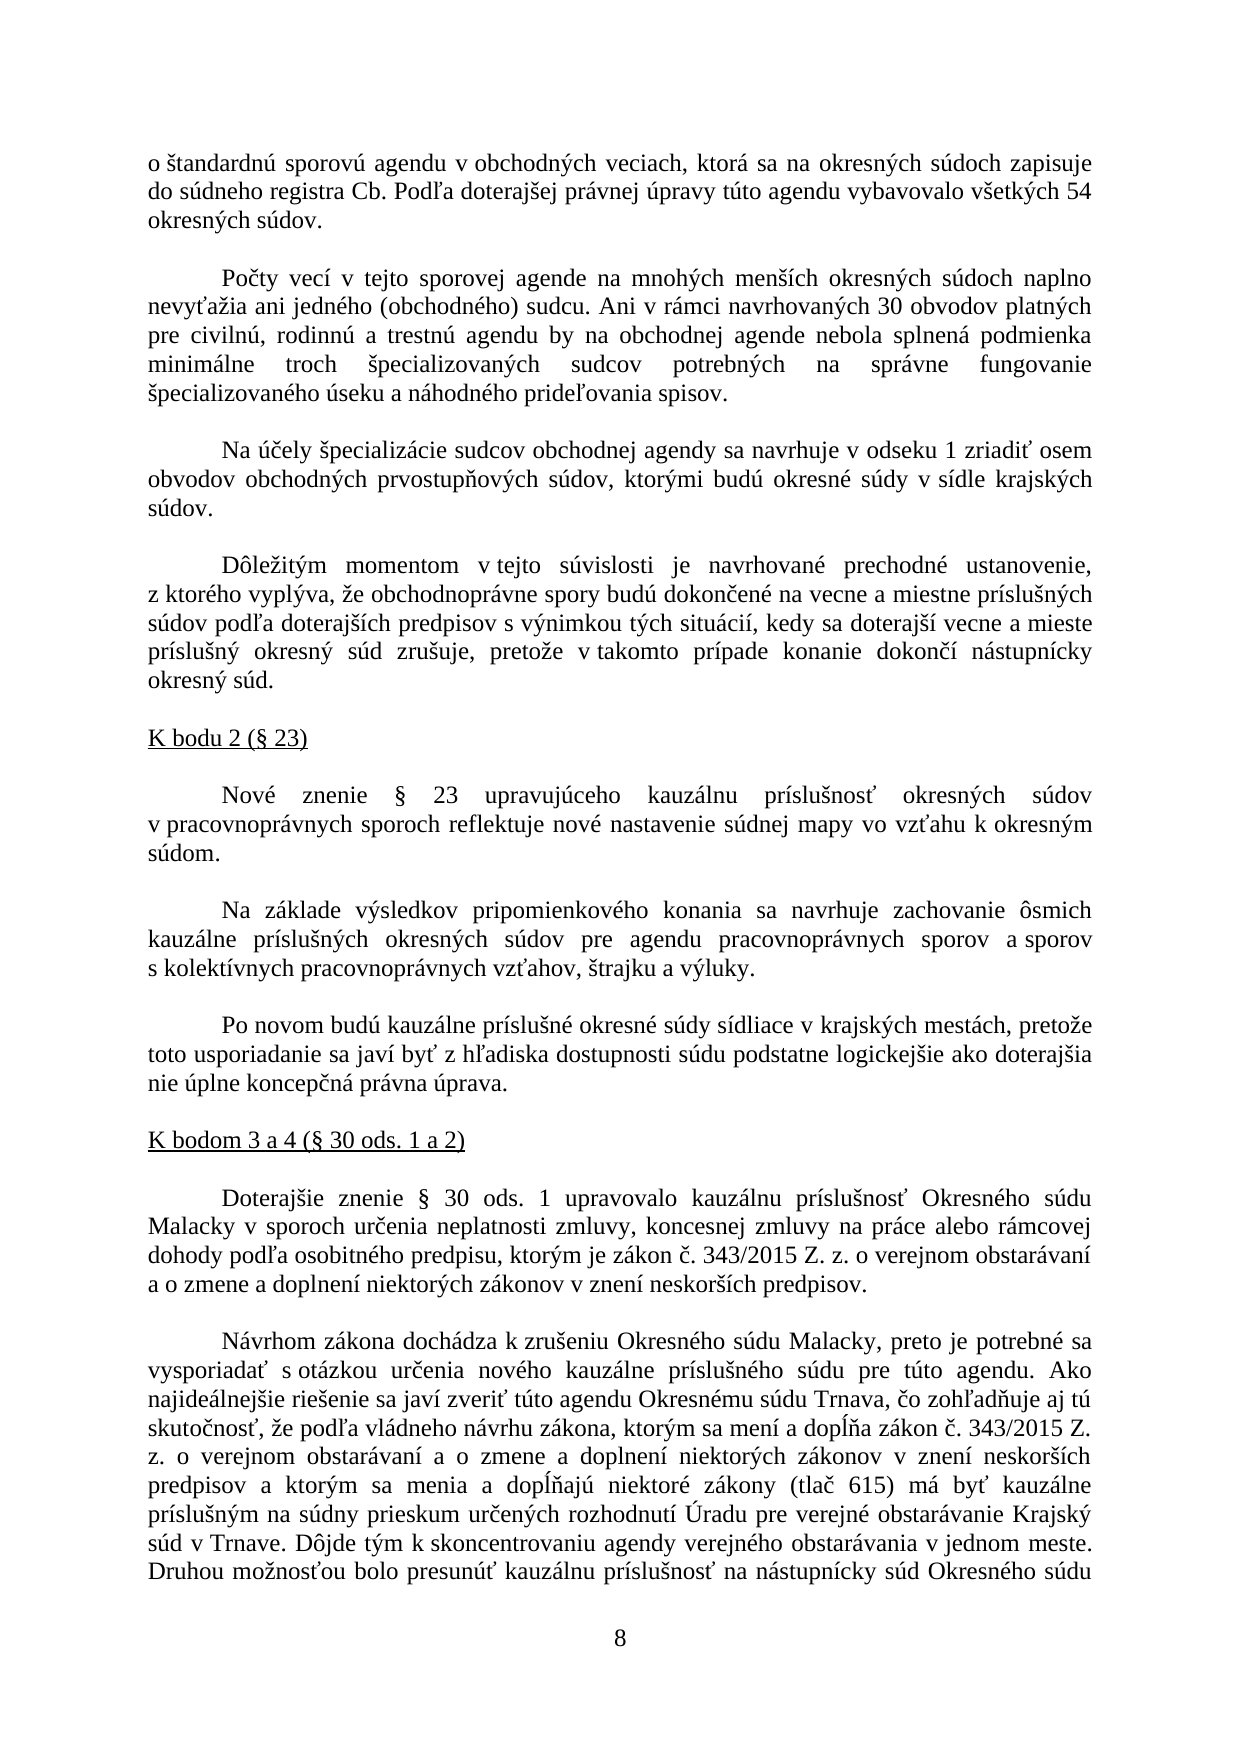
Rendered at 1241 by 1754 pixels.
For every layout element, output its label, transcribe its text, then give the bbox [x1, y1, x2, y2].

text K bodom 3 a 4 (§ 30 ods. 1 a 2) [148, 1125, 1092, 1154]
text Na základe výsledkov pripomienkového konania sa navrhuje zachovanie ôsmich kauzálne príslušných okresných súdov pre agendu pracovnoprávnych sporov a sporov s kolektívnych pracovnoprávnych vzťahov, štrajku a výluky. [148, 895, 1092, 981]
text Na účely špecializácie sudcov obchodnej agendy sa navrhuje v odseku 1 zriadiť osem obvodov obchodných prvostupňových súdov, ktorými budú okresné súdy v sídle krajských súdov. [148, 435, 1092, 521]
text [148, 148, 1092, 234]
text Po novom budú kauzálne príslušné okresné súdy sídliace v krajských mestách, pretože toto usporiadanie sa javí byť z hľadiska dostupnosti súdu podstatne logickejšie ako doterajšia nie úplne koncepčná právna úprava. [148, 1010, 1092, 1096]
text Doterajšie znenie § 30 ods. 1 upravovalo kauzálnu príslušnosť Okresného súdu Malacky v sporoch určenia neplatnosti zmluvy, koncesnej zmluvy na práce alebo rámcovej dohody podľa osobitného predpisu, ktorým je zákon č. 343/2015 Z. z. o verejnom obstarávaní a o zmene a doplnení niektorých zákonov v znení neskorších predpisov. [148, 1183, 1092, 1298]
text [148, 1326, 1092, 1585]
text Počty vecí v tejto sporovej agende na mnohých menších okresných súdoch naplno nevyťažia ani jedného (obchodného) sudcu. Ani v rámci navrhovaných 30 obvodov platných pre civilnú, rodinnú a trestnú agendu by na obchodnej agende nebola splnená podmienka minimálne troch špecializovaných sudcov potrebných na správne fungovanie špecializovaného úseku a náhodného prideľovania spisov. [148, 263, 1092, 406]
text Dôležitým momentom v tejto súvislosti je navrhované prechodné ustanovenie, z ktorého vyplýva, že obchodnoprávne spory budú dokončené na vecne a miestne príslušných súdov podľa doterajších predpisov s výnimkou tých situácií, kedy sa doterajší vecne a mieste príslušný okresný súd zrušuje, pretože v takomto prípade konanie dokončí nástupnícky okresný súd. [148, 550, 1092, 694]
text K bodu 2 (§ 23) [148, 723, 1092, 751]
text Nové znenie § 23 upravujúceho kauzálnu príslušnosť okresných súdov v pracovnoprávnych sporoch reflektuje nové nastavenie súdnej mapy vo vzťahu k okresným súdom. [148, 780, 1092, 866]
